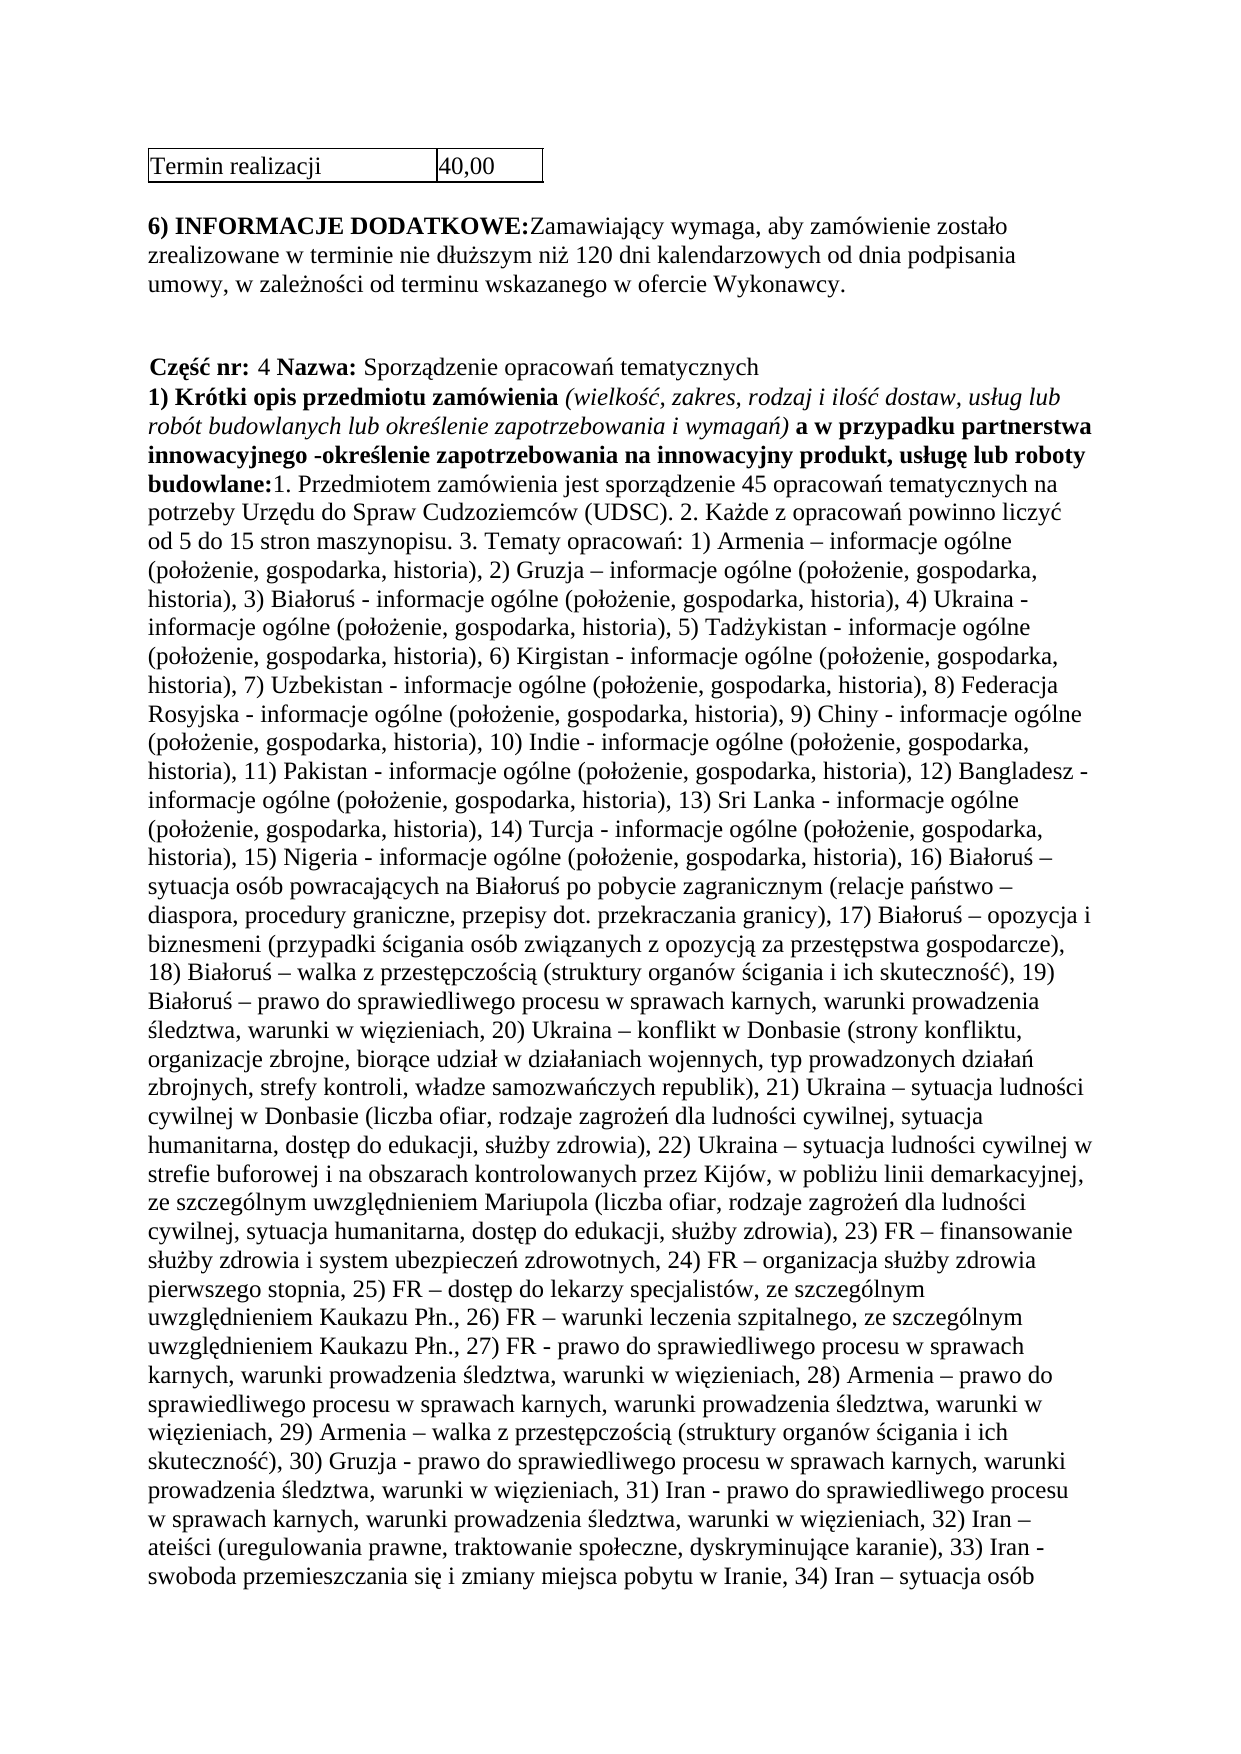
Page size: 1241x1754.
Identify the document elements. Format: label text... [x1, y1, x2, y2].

table_header Sporządzenie opracowań tematycznych [362, 351, 765, 382]
table_header 4 [256, 351, 275, 382]
table_header Część nr: [148, 351, 256, 382]
table_cell Termin realizacji [149, 149, 436, 181]
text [148, 382, 1093, 1590]
text 6) INFORMACJE DODATKOWE:Zamawiający wymaga, aby zamówienie zostało zrealizowane w terminie nie dłuższym niż 120 dni kalendarzowych od dnia podpisania umowy, w zależności od terminu wskazanego w ofercie Wykonawcy. [148, 183, 1093, 326]
table_cell 40,00 [438, 149, 542, 181]
table_header Nazwa: [275, 351, 362, 382]
